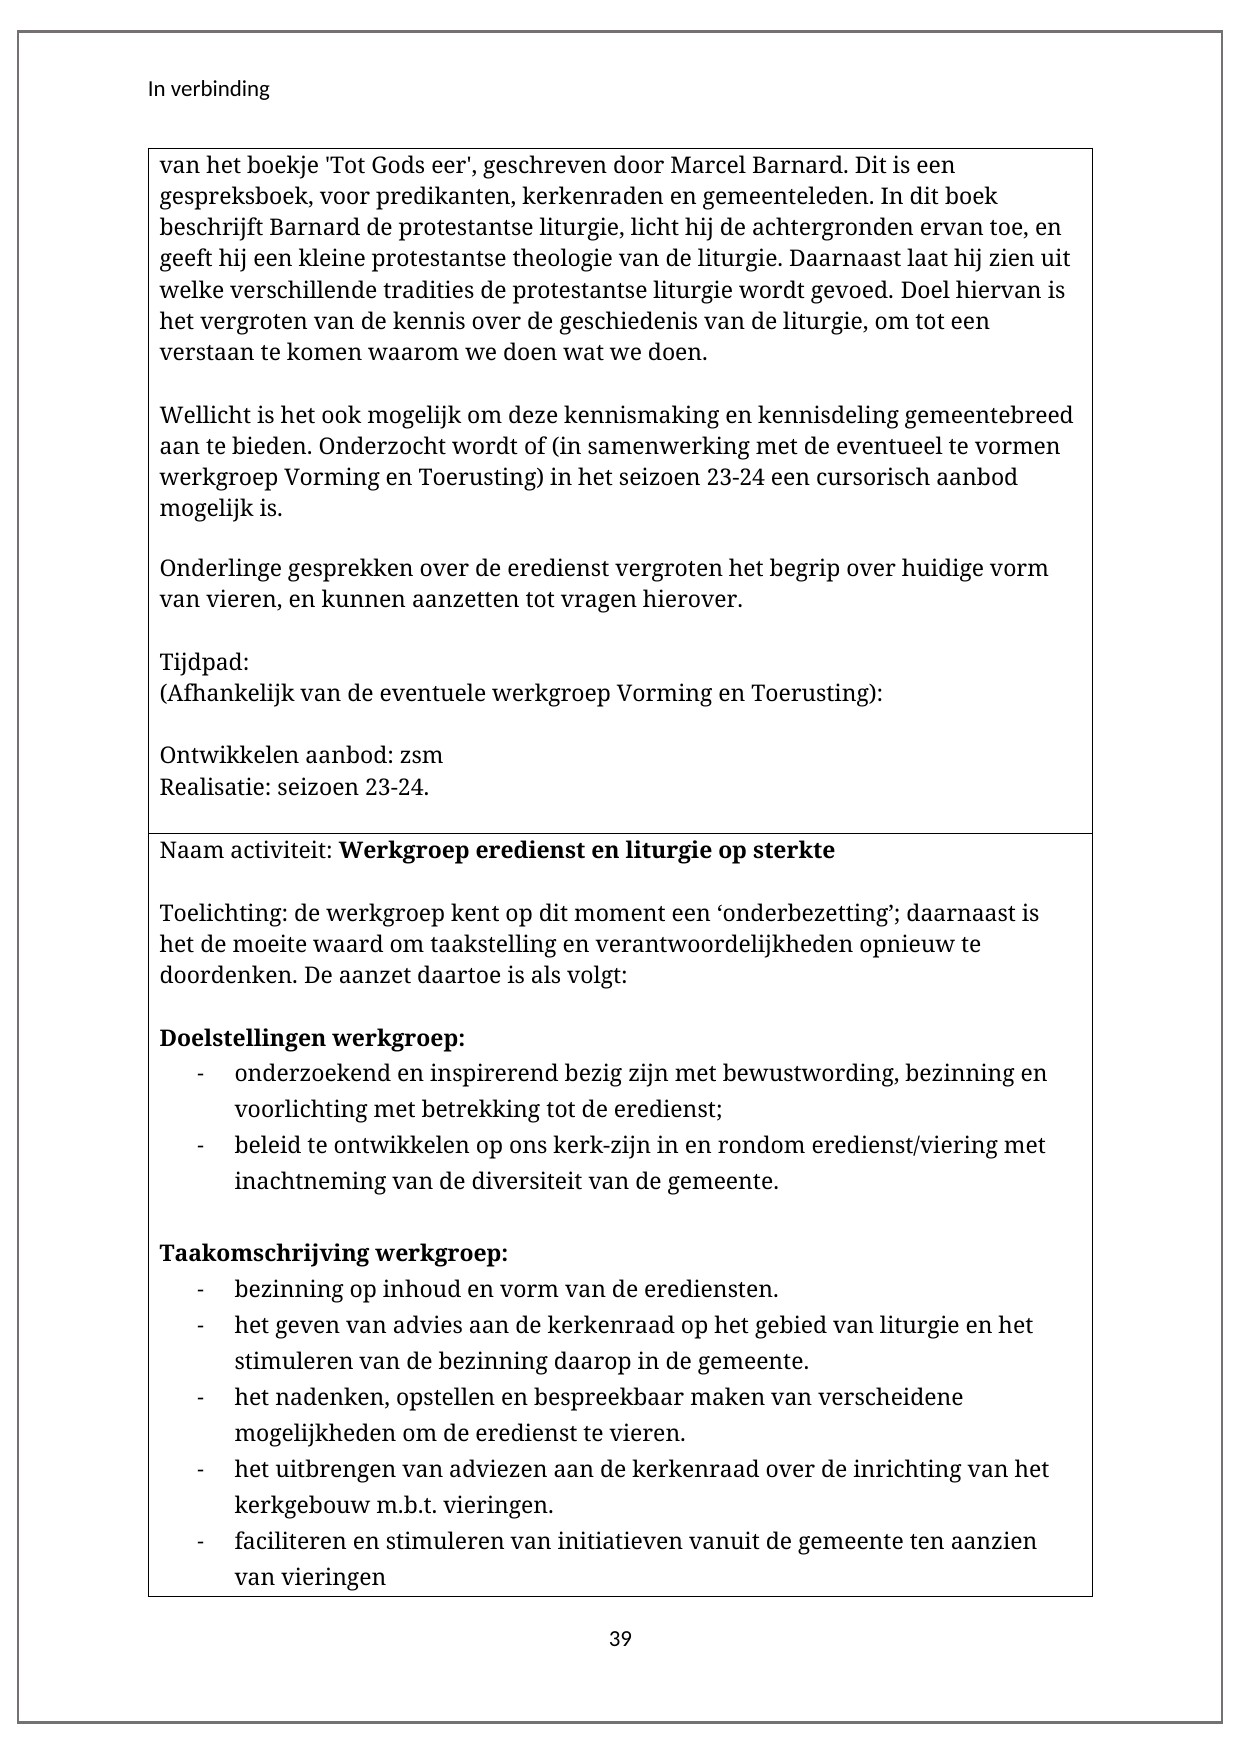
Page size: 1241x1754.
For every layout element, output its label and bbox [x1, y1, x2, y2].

table_cell [149, 834, 1092, 1596]
table_cell [149, 149, 1092, 833]
